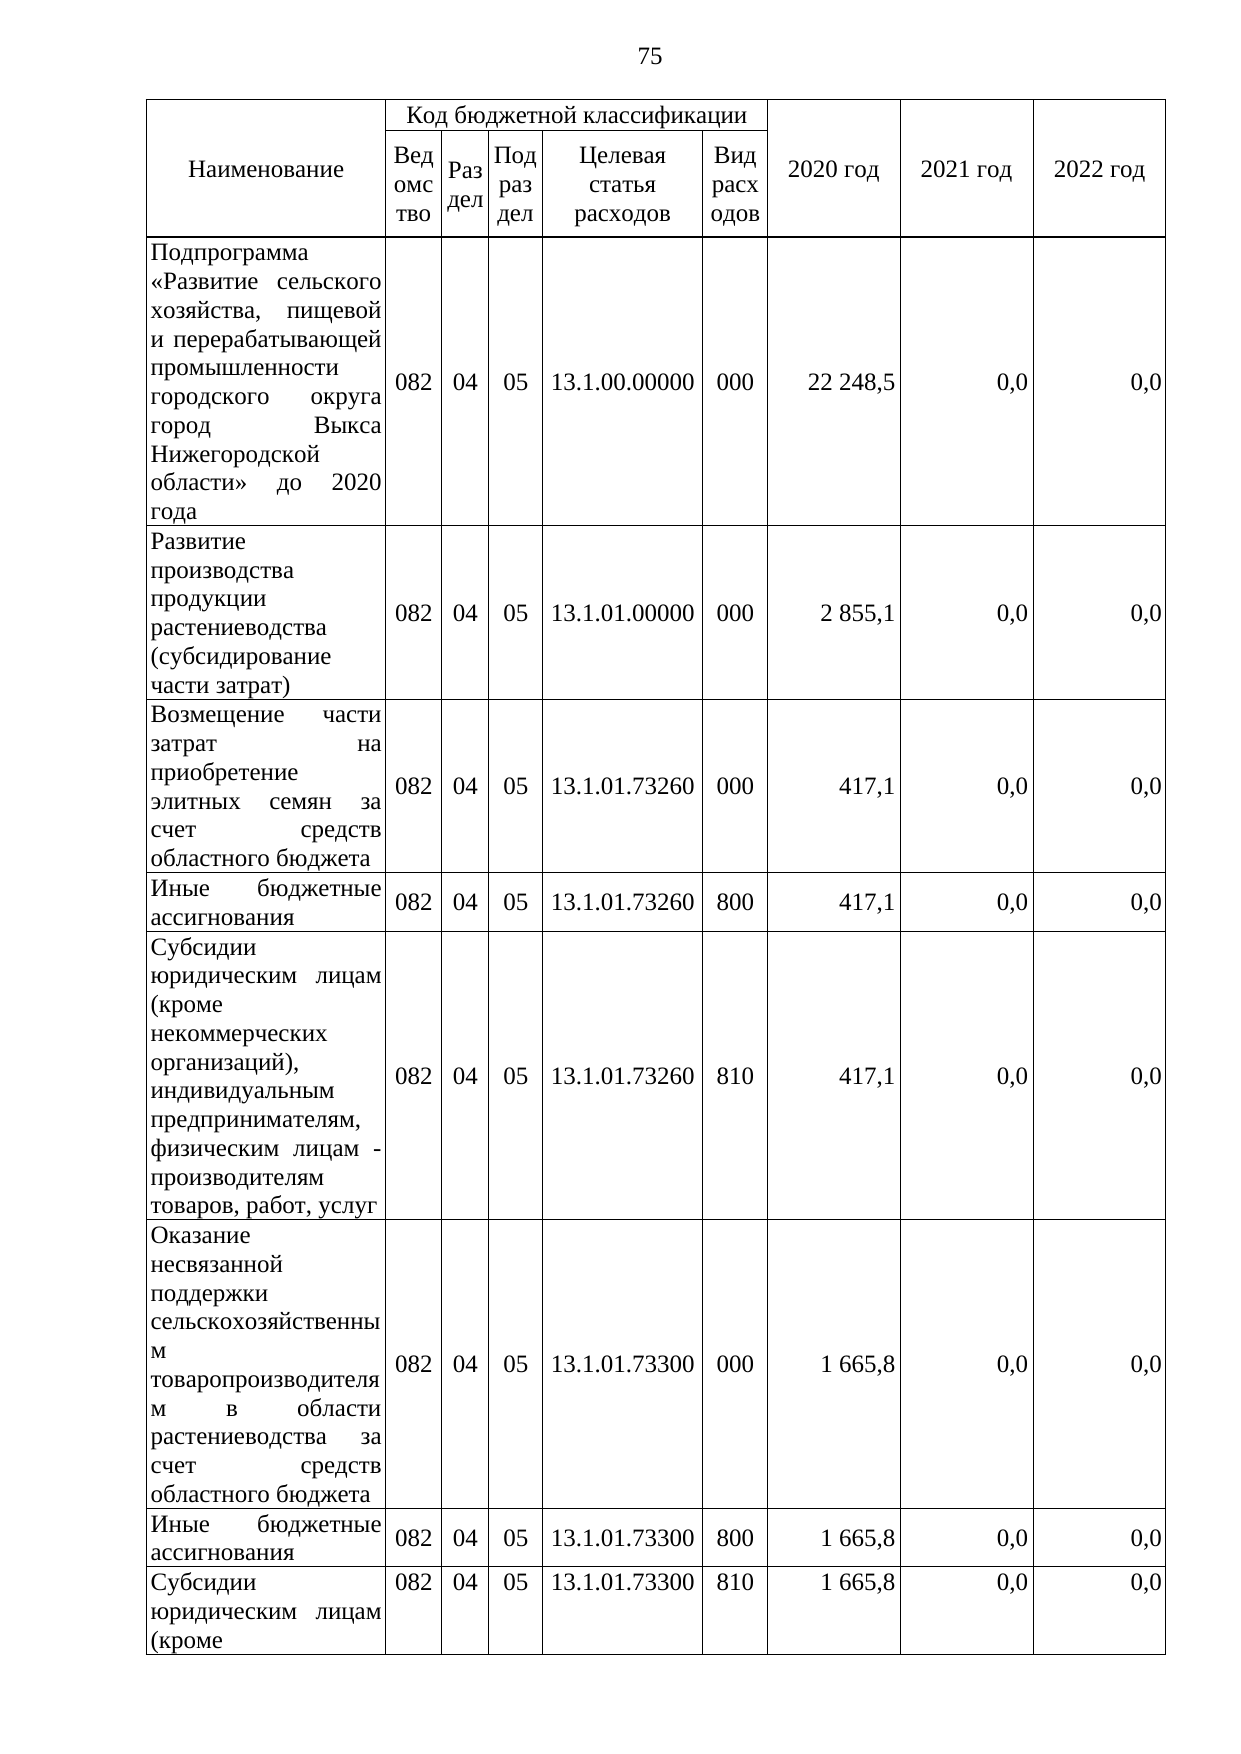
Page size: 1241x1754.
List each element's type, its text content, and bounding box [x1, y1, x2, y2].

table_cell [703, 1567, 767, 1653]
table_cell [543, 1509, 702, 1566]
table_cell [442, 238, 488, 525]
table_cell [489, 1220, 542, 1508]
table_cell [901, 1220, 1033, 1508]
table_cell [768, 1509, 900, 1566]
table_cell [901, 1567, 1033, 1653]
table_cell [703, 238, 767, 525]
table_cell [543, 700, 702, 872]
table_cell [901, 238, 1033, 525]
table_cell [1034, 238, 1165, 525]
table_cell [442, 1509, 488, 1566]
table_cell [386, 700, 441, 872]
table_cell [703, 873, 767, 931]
table_header Код бюджетной классификации [386, 100, 767, 130]
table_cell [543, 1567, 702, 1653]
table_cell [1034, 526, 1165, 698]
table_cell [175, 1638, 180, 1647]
table_cell Подраздел [489, 131, 542, 236]
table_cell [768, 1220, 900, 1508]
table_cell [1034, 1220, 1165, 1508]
table_cell Раздел [442, 131, 488, 236]
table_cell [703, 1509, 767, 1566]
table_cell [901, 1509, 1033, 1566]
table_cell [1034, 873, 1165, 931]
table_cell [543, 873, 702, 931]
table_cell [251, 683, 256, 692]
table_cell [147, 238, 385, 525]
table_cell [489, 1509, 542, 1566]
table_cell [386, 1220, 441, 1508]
table_header Наименование [147, 100, 385, 236]
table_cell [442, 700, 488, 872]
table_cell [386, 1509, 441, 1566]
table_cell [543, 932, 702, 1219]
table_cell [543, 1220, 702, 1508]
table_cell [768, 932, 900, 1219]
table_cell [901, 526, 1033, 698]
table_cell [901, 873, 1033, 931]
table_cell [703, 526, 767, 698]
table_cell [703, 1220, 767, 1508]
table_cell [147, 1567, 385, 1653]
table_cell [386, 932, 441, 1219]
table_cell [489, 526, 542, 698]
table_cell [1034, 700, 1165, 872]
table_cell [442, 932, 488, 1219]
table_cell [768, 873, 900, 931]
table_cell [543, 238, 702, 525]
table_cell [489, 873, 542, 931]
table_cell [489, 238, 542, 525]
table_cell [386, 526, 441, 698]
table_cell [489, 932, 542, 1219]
table_cell Ведомство [386, 131, 441, 236]
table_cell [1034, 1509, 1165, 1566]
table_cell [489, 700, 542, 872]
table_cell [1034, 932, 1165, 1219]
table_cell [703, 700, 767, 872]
table_cell Целевая статья расходов [543, 131, 702, 236]
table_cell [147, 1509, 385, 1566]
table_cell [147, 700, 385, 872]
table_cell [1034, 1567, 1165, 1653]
table_header 2021 год [901, 100, 1033, 236]
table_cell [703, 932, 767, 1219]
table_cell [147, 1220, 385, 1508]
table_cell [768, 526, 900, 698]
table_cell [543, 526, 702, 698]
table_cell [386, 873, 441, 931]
table_header 2020 год [768, 100, 900, 236]
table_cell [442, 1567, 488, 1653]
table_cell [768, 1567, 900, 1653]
table_header 2022 год [1034, 100, 1165, 236]
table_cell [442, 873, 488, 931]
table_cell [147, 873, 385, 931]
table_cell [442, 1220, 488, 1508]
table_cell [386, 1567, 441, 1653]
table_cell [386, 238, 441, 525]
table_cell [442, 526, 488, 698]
table_cell Вид расходов [703, 131, 767, 236]
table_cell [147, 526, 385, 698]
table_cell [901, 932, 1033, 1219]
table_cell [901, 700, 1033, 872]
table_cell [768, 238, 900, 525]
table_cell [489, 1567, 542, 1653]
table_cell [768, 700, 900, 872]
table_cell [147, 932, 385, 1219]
